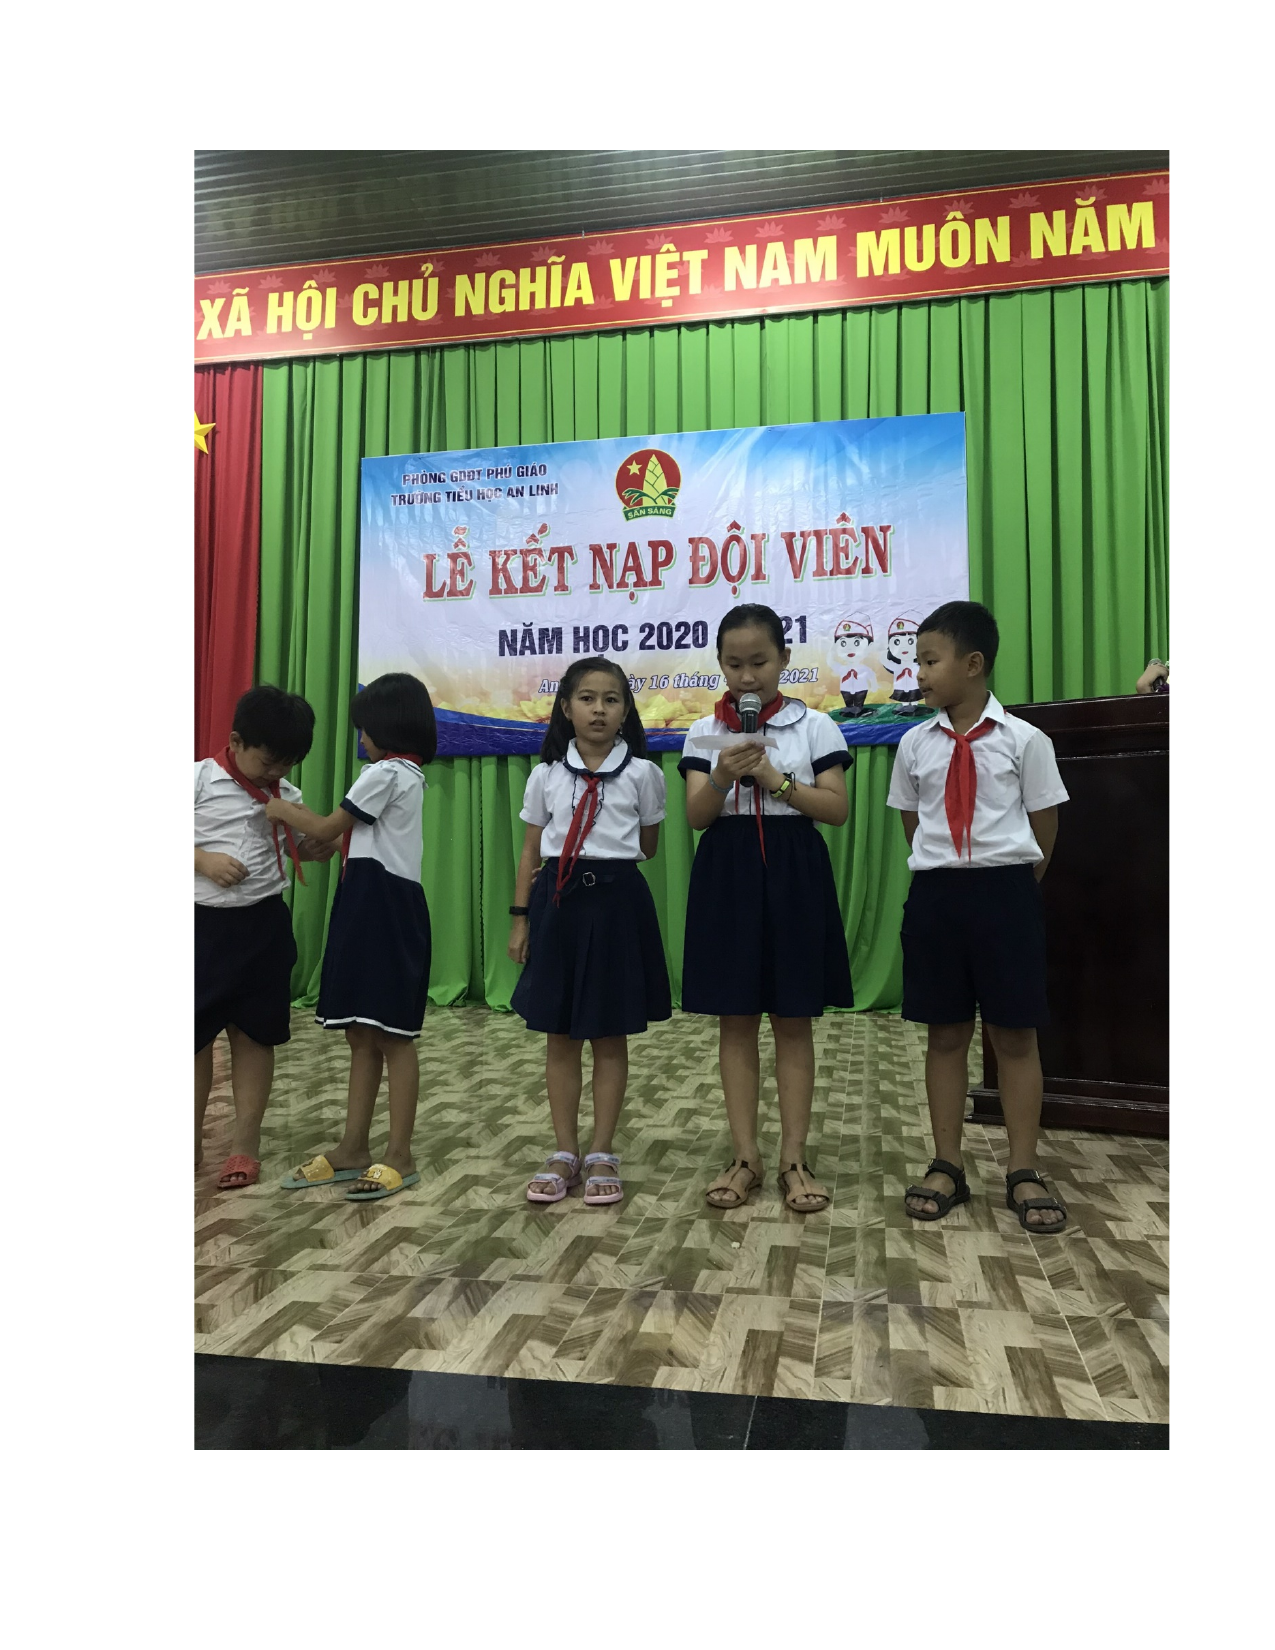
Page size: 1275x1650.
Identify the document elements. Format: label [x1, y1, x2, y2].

picture [194, 150, 1170, 1450]
